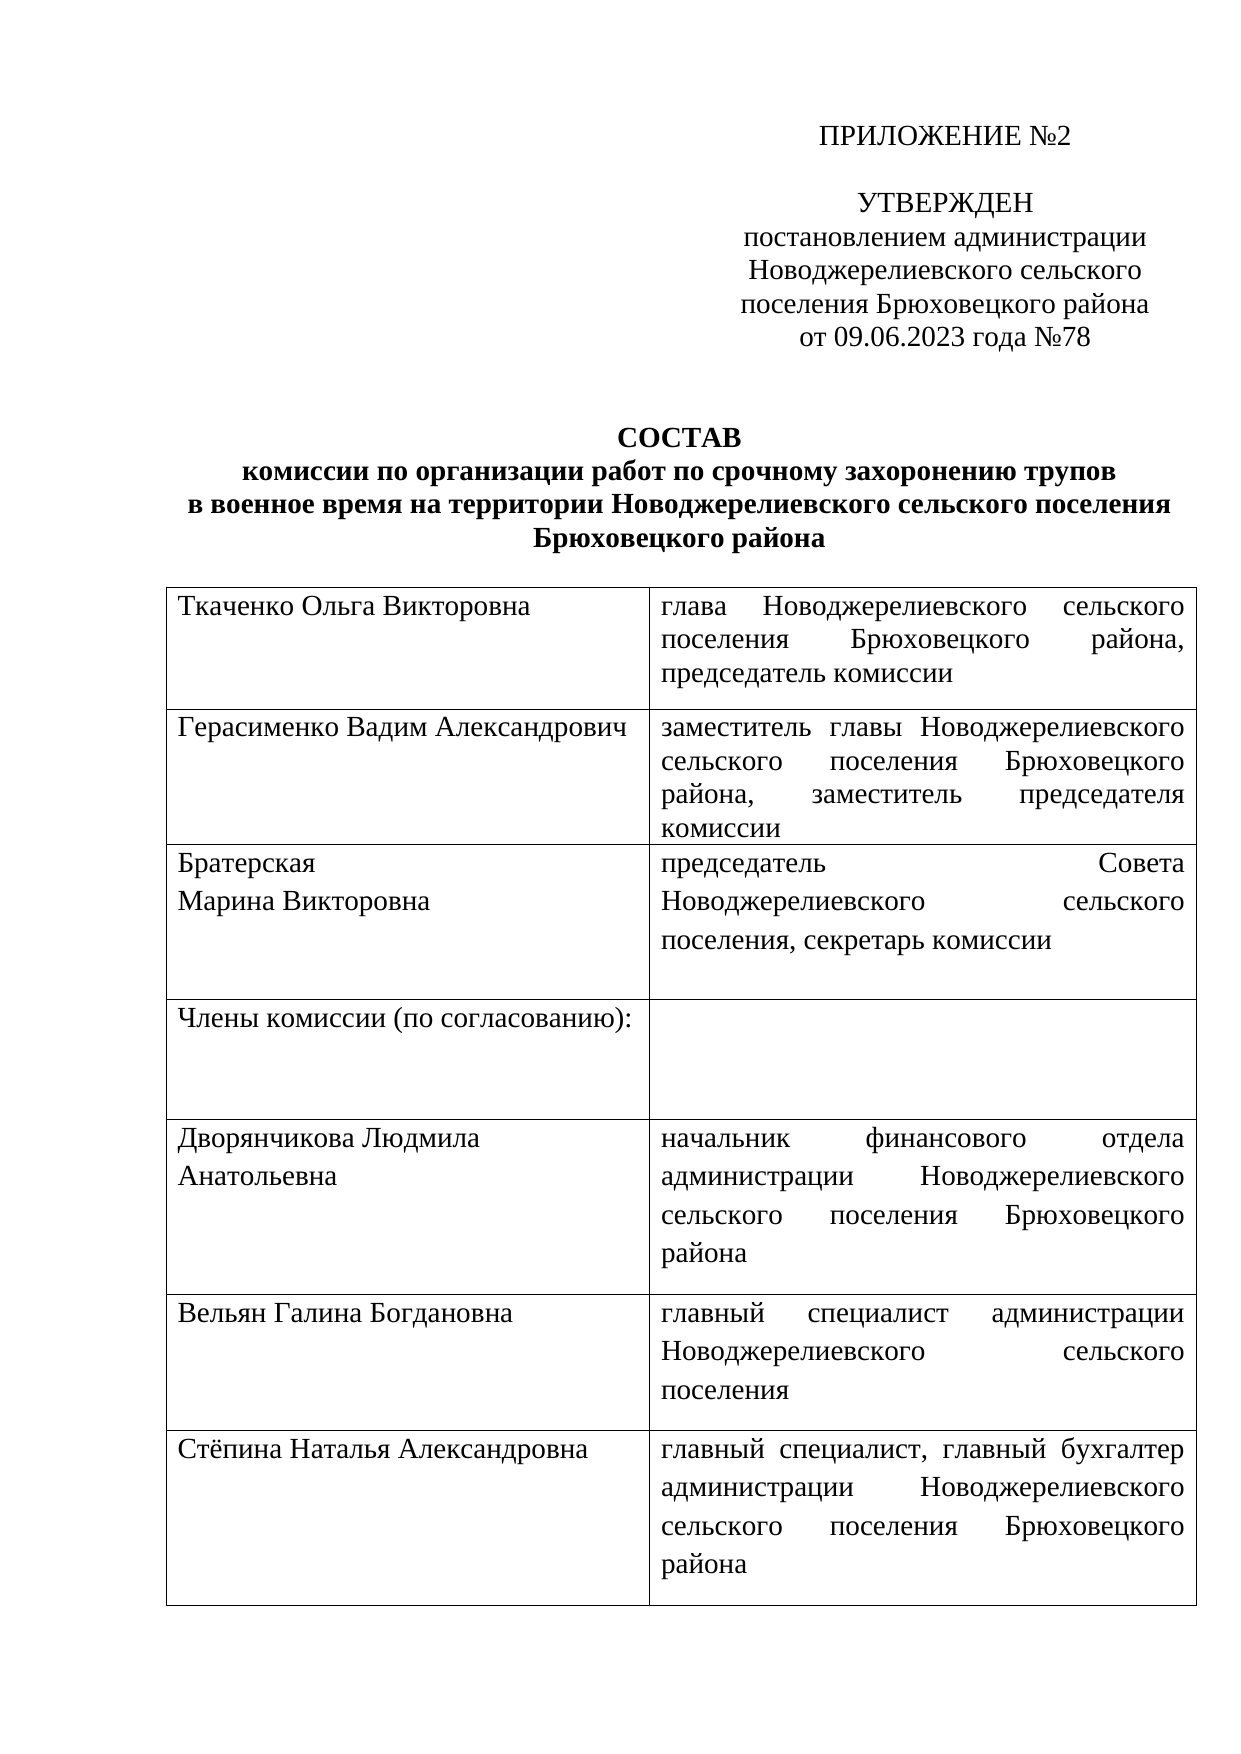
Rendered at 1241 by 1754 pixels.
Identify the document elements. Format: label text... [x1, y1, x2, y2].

table_cell Герасименко Вадим Александрович [167, 710, 649, 844]
table_cell начальник финансового отдела администрации Новоджерелиевского сельского поселения Брюховецкого района [650, 1120, 1196, 1294]
text от 09.06.2023 года №78 [177, 319, 1181, 353]
text УТВЕРЖДЕН [177, 185, 1181, 219]
table_cell председатель Совета Новоджерелиевского сельского поселения, секретарь комиссии [650, 845, 1196, 999]
table_cell Вельян Галина Богдановна [167, 1295, 649, 1430]
table_cell Члены комиссии (по согласованию): [167, 1000, 649, 1119]
table_cell Стёпина Наталья Александровна [167, 1431, 649, 1605]
text Новоджерелиевского сельского [177, 252, 1181, 286]
text поселения Брюховецкого района [177, 286, 1181, 319]
text СОСТАВ [177, 428, 1181, 453]
table_header Ткаченко Ольга Викторовна [167, 588, 649, 708]
table_cell Дворянчикова Людмила Анатольевна [167, 1120, 649, 1294]
table_cell Братерская Марина Викторовна [167, 845, 649, 999]
text комиссии по организации работ по срочному захоронению трупов [177, 453, 1181, 486]
table_cell [650, 1000, 1196, 1119]
table_header глава Новоджерелиевского сельского поселения Брюховецкого района, председатель комиссии [650, 588, 1196, 708]
text в военное время на территории Новоджерелиевского сельского поселения Брюховецкого района [177, 486, 1181, 553]
text ПРИЛОЖЕНИЕ №2 [177, 118, 1181, 152]
text постановлением администрации [177, 219, 1181, 252]
table_cell главный специалист, главный бухгалтер администрации Новоджерелиевского сельского поселения Брюховецкого района [650, 1431, 1196, 1605]
table_cell главный специалист администрации Новоджерелиевского сельского поселения [650, 1295, 1196, 1430]
table_cell заместитель главы Новоджерелиевского сельского поселения Брюховецкого района, заместитель председателя комиссии [650, 710, 1196, 844]
